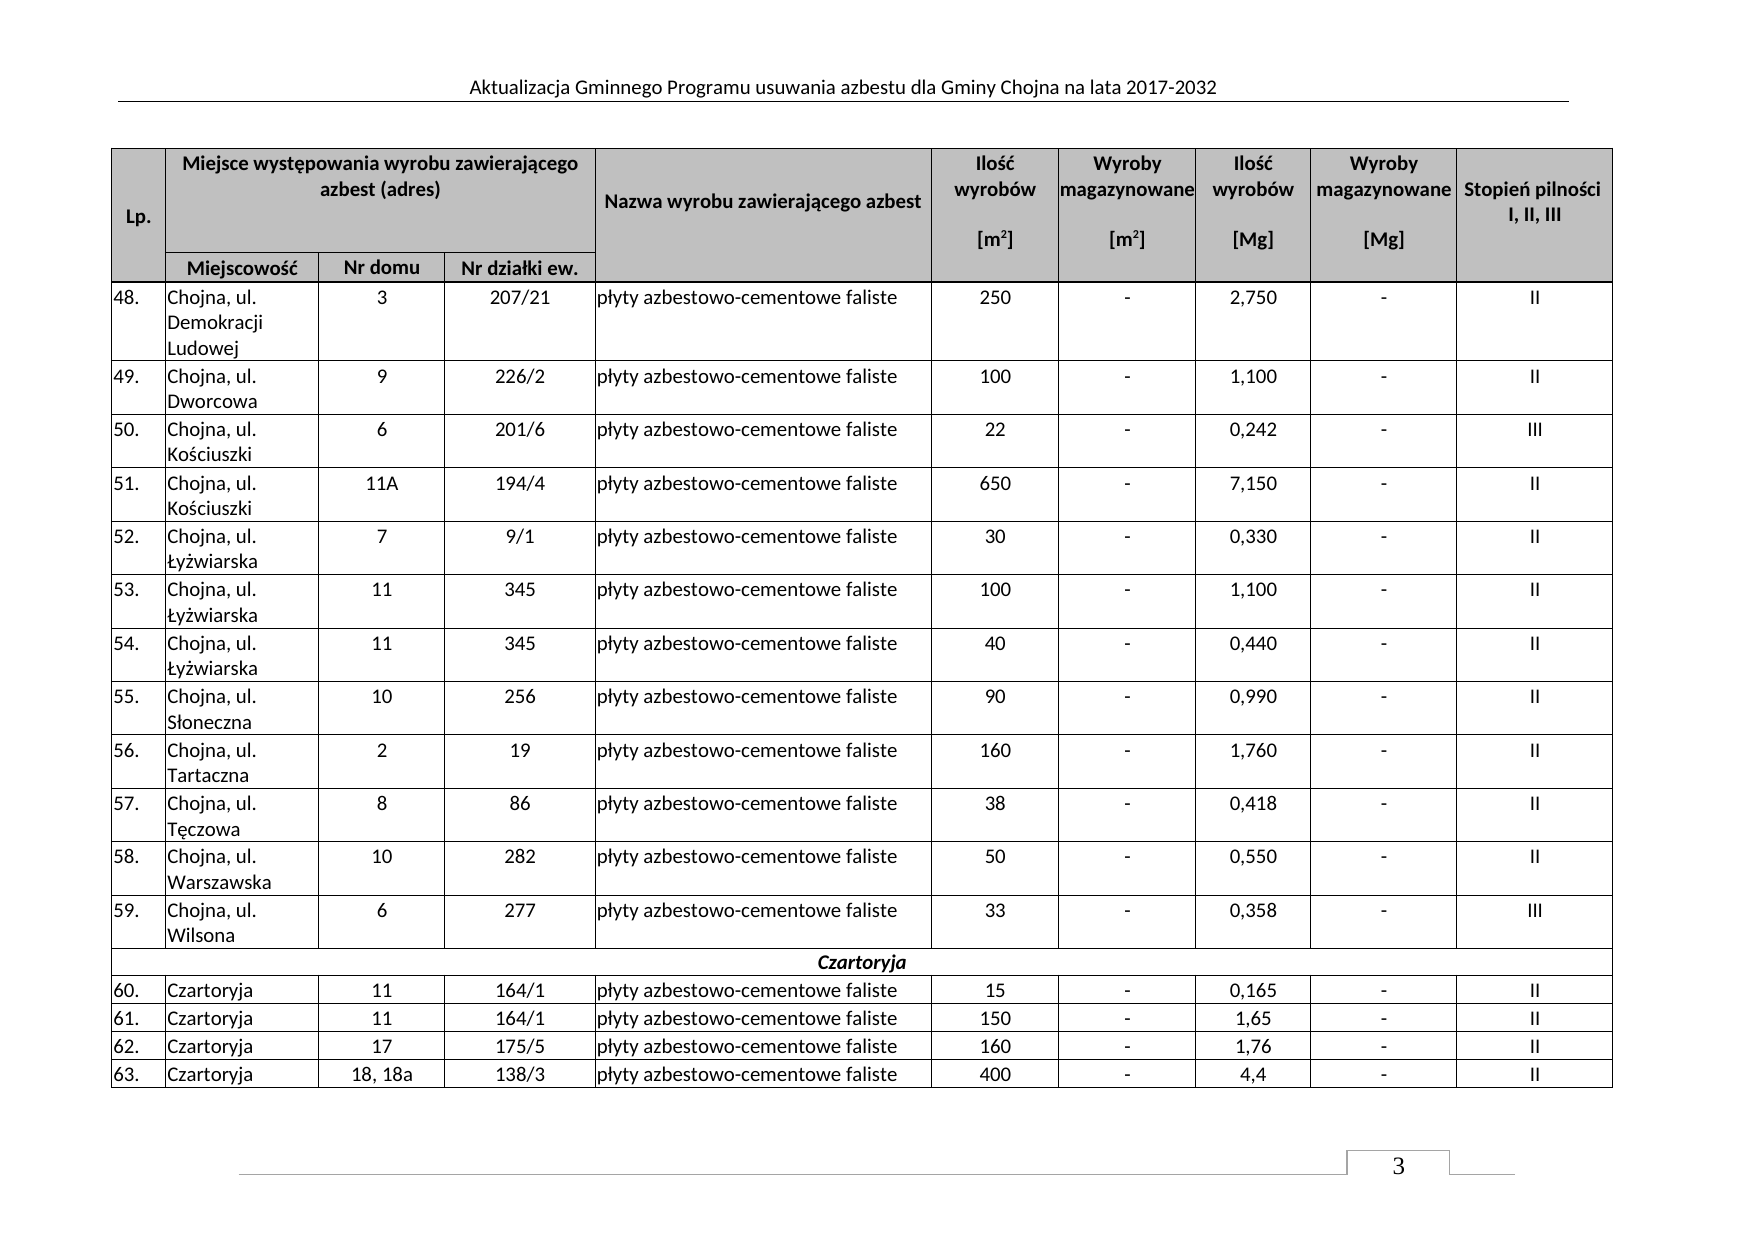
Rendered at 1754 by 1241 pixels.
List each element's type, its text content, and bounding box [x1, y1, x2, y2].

table_cell Czartoryja [166, 1032, 318, 1059]
table_cell - [1311, 896, 1456, 948]
table_cell 11 [319, 629, 444, 681]
table_cell 4,4 [1196, 1060, 1310, 1087]
table_cell 250 [932, 283, 1058, 360]
table_cell 11A [319, 468, 444, 521]
table_cell Chojna, ul. Łyżwiarska [166, 522, 318, 574]
table_cell [596, 252, 931, 281]
table_cell 1,65 [1196, 1004, 1310, 1031]
table_cell - [1311, 842, 1456, 894]
table_cell płyty azbestowo-cementowe faliste [596, 735, 931, 788]
table_cell - [1311, 1060, 1456, 1087]
table_cell 650 [932, 468, 1058, 521]
table_cell 11 [319, 976, 444, 1003]
table_cell [112, 789, 165, 841]
table_cell [112, 896, 165, 948]
table_cell płyty azbestowo-cementowe faliste [596, 1060, 931, 1087]
table_cell - [1059, 522, 1195, 574]
table_cell - [1059, 976, 1195, 1003]
table_cell III [1457, 896, 1612, 948]
table_cell [112, 575, 165, 627]
table_cell Nr domu [319, 253, 444, 281]
table_cell - [1059, 682, 1195, 734]
table_cell Chojna, ul. Łyżwiarska [166, 575, 318, 627]
table_cell II [1457, 682, 1612, 734]
table_header Ilość wyrobów [m2] [932, 149, 1058, 252]
table_cell II [1457, 361, 1612, 414]
table_cell II [1457, 842, 1612, 894]
table_cell płyty azbestowo-cementowe faliste [596, 361, 931, 414]
table_cell - [1059, 575, 1195, 627]
table_cell [112, 522, 165, 574]
table_cell [112, 283, 165, 360]
table_cell 3 [319, 283, 444, 360]
table_cell 6 [319, 896, 444, 948]
table_cell - [1059, 1004, 1195, 1031]
table_cell - [1311, 415, 1456, 467]
table_cell 150 [932, 1004, 1058, 1031]
table_cell 207/21 [445, 283, 595, 360]
table_cell 2,750 [1196, 283, 1310, 360]
table_cell 90 [932, 682, 1058, 734]
table_cell - [1059, 468, 1195, 521]
table_cell - [1059, 283, 1195, 360]
table_cell 15 [932, 976, 1058, 1003]
table_cell Chojna, ul. Wilsona [166, 896, 318, 948]
table_cell [112, 468, 165, 521]
table_cell 160 [932, 1032, 1058, 1059]
table_cell Chojna, ul. Tartaczna [166, 735, 318, 788]
table_cell 277 [445, 896, 595, 948]
table_cell [112, 976, 165, 1003]
table_cell - [1059, 789, 1195, 841]
table_cell II [1457, 976, 1612, 1003]
table_cell Chojna, ul. Warszawska [166, 842, 318, 894]
table_cell - [1311, 1032, 1456, 1059]
table_cell 0,550 [1196, 842, 1310, 894]
table_cell - [1311, 682, 1456, 734]
table_cell [1196, 252, 1310, 281]
table_cell 0,990 [1196, 682, 1310, 734]
table_cell Chojna, ul. Kościuszki [166, 415, 318, 467]
table_cell - [1311, 789, 1456, 841]
table_cell 86 [445, 789, 595, 841]
table_cell płyty azbestowo-cementowe faliste [596, 1004, 931, 1031]
table_header Miejsce występowania wyrobu zawierającego azbest (adres) [166, 149, 595, 252]
table_cell 175/5 [445, 1032, 595, 1059]
table_cell 2 [319, 735, 444, 788]
table_cell 40 [932, 629, 1058, 681]
table_cell [112, 1060, 165, 1087]
table_cell płyty azbestowo-cementowe faliste [596, 522, 931, 574]
table_cell II [1457, 789, 1612, 841]
table_cell II [1457, 575, 1612, 627]
table_cell Chojna, ul. Tęczowa [166, 789, 318, 841]
table_cell płyty azbestowo-cementowe faliste [596, 468, 931, 521]
table_cell - [1059, 1060, 1195, 1087]
table_cell płyty azbestowo-cementowe faliste [596, 283, 931, 360]
table_cell II [1457, 1060, 1612, 1087]
table_cell 0,418 [1196, 789, 1310, 841]
table_cell - [1311, 735, 1456, 788]
table_cell płyty azbestowo-cementowe faliste [596, 896, 931, 948]
table_cell [112, 842, 165, 894]
table_cell 11 [319, 575, 444, 627]
table_cell II [1457, 735, 1612, 788]
table_cell 8 [319, 789, 444, 841]
table_cell 1,100 [1196, 575, 1310, 627]
table_cell 50 [932, 842, 1058, 894]
table_cell płyty azbestowo-cementowe faliste [596, 1032, 931, 1059]
table_cell - [1059, 896, 1195, 948]
table_cell - [1311, 522, 1456, 574]
table_cell płyty azbestowo-cementowe faliste [596, 842, 931, 894]
table_cell płyty azbestowo-cementowe faliste [596, 789, 931, 841]
table_cell [932, 252, 1058, 281]
table_cell Miejscowość [166, 253, 318, 281]
table_cell - [1059, 842, 1195, 894]
table_cell Czartoryja [166, 976, 318, 1003]
table_header Nazwa wyrobu zawierającego azbest [596, 149, 931, 252]
table_cell [112, 629, 165, 681]
table_cell 10 [319, 842, 444, 894]
table_cell 7,150 [1196, 468, 1310, 521]
table_cell [112, 1004, 165, 1031]
table_cell - [1059, 415, 1195, 467]
table_cell Chojna, ul. Łyżwiarska [166, 629, 318, 681]
table_cell 164/1 [445, 1004, 595, 1031]
table_cell Nr działki ew. [445, 253, 595, 281]
table_cell 19 [445, 735, 595, 788]
table_cell Czartoryja [166, 1060, 318, 1087]
table_cell Chojna, ul. Demokracji Ludowej [166, 283, 318, 360]
table_cell II [1457, 629, 1612, 681]
table_cell 138/3 [445, 1060, 595, 1087]
table_cell - [1311, 468, 1456, 521]
table_cell 11 [319, 1004, 444, 1031]
table_cell 30 [932, 522, 1058, 574]
table_cell 256 [445, 682, 595, 734]
table_cell Chojna, ul. Kościuszki [166, 468, 318, 521]
table_header Wyroby magazynowane [m2] [1059, 149, 1195, 281]
table_cell 201/6 [445, 415, 595, 467]
table_cell 10 [319, 682, 444, 734]
table_cell 0,330 [1196, 522, 1310, 574]
table_cell 160 [932, 735, 1058, 788]
table_cell Chojna, ul. Słoneczna [166, 682, 318, 734]
table_cell 6 [319, 415, 444, 467]
table_cell - [1311, 1004, 1456, 1031]
table_cell - [1059, 735, 1195, 788]
table_cell 38 [932, 789, 1058, 841]
table_cell 345 [445, 575, 595, 627]
table_cell [112, 361, 165, 414]
table_cell 345 [445, 629, 595, 681]
table_cell [112, 415, 165, 467]
table_cell - [1311, 361, 1456, 414]
table_cell - [1311, 283, 1456, 360]
table_cell 22 [932, 415, 1058, 467]
table_cell 33 [932, 896, 1058, 948]
table_cell [112, 1032, 165, 1059]
table_cell II [1457, 468, 1612, 521]
table_cell III [1457, 415, 1612, 467]
table_cell II [1457, 1004, 1612, 1031]
table_cell - [1311, 629, 1456, 681]
table_cell 0,440 [1196, 629, 1310, 681]
table_cell 226/2 [445, 361, 595, 414]
table_cell 0,358 [1196, 896, 1310, 948]
table_cell 7 [319, 522, 444, 574]
table_cell 194/4 [445, 468, 595, 521]
table_cell 9/1 [445, 522, 595, 574]
table_cell 400 [932, 1060, 1058, 1087]
table_cell - [1059, 629, 1195, 681]
table_cell - [1311, 976, 1456, 1003]
table_cell - [1059, 1032, 1195, 1059]
table_cell Czartoryja [166, 1004, 318, 1031]
table_cell 164/1 [445, 976, 595, 1003]
table_cell 100 [932, 575, 1058, 627]
table_cell 100 [932, 361, 1058, 414]
table_cell [112, 735, 165, 788]
table_cell - [1311, 575, 1456, 627]
table_cell 1,760 [1196, 735, 1310, 788]
table_cell Czartoryja [112, 949, 1612, 974]
table_cell 282 [445, 842, 595, 894]
table_header Wyroby magazynowane [Mg] [1311, 149, 1456, 281]
table_cell II [1457, 283, 1612, 360]
table_header Stopień pilności I, II, III [1457, 149, 1612, 252]
table_cell [112, 682, 165, 734]
table_cell 1,76 [1196, 1032, 1310, 1059]
table_cell płyty azbestowo-cementowe faliste [596, 682, 931, 734]
table_cell 0,242 [1196, 415, 1310, 467]
table_cell płyty azbestowo-cementowe faliste [596, 415, 931, 467]
table_cell 9 [319, 361, 444, 414]
table_cell płyty azbestowo-cementowe faliste [596, 575, 931, 627]
table_cell - [1059, 361, 1195, 414]
table_cell płyty azbestowo-cementowe faliste [596, 976, 931, 1003]
table_cell 0,165 [1196, 976, 1310, 1003]
table_header Lp. [112, 149, 165, 281]
table_cell płyty azbestowo-cementowe faliste [596, 629, 931, 681]
table_cell 1,100 [1196, 361, 1310, 414]
table_cell Chojna, ul. Dworcowa [166, 361, 318, 414]
table_cell [1457, 252, 1612, 281]
table_cell II [1457, 1032, 1612, 1059]
table_cell 17 [319, 1032, 444, 1059]
table_cell II [1457, 522, 1612, 574]
table_header Ilość wyrobów [Mg] [1196, 149, 1310, 252]
table_cell 18, 18a [319, 1060, 444, 1087]
